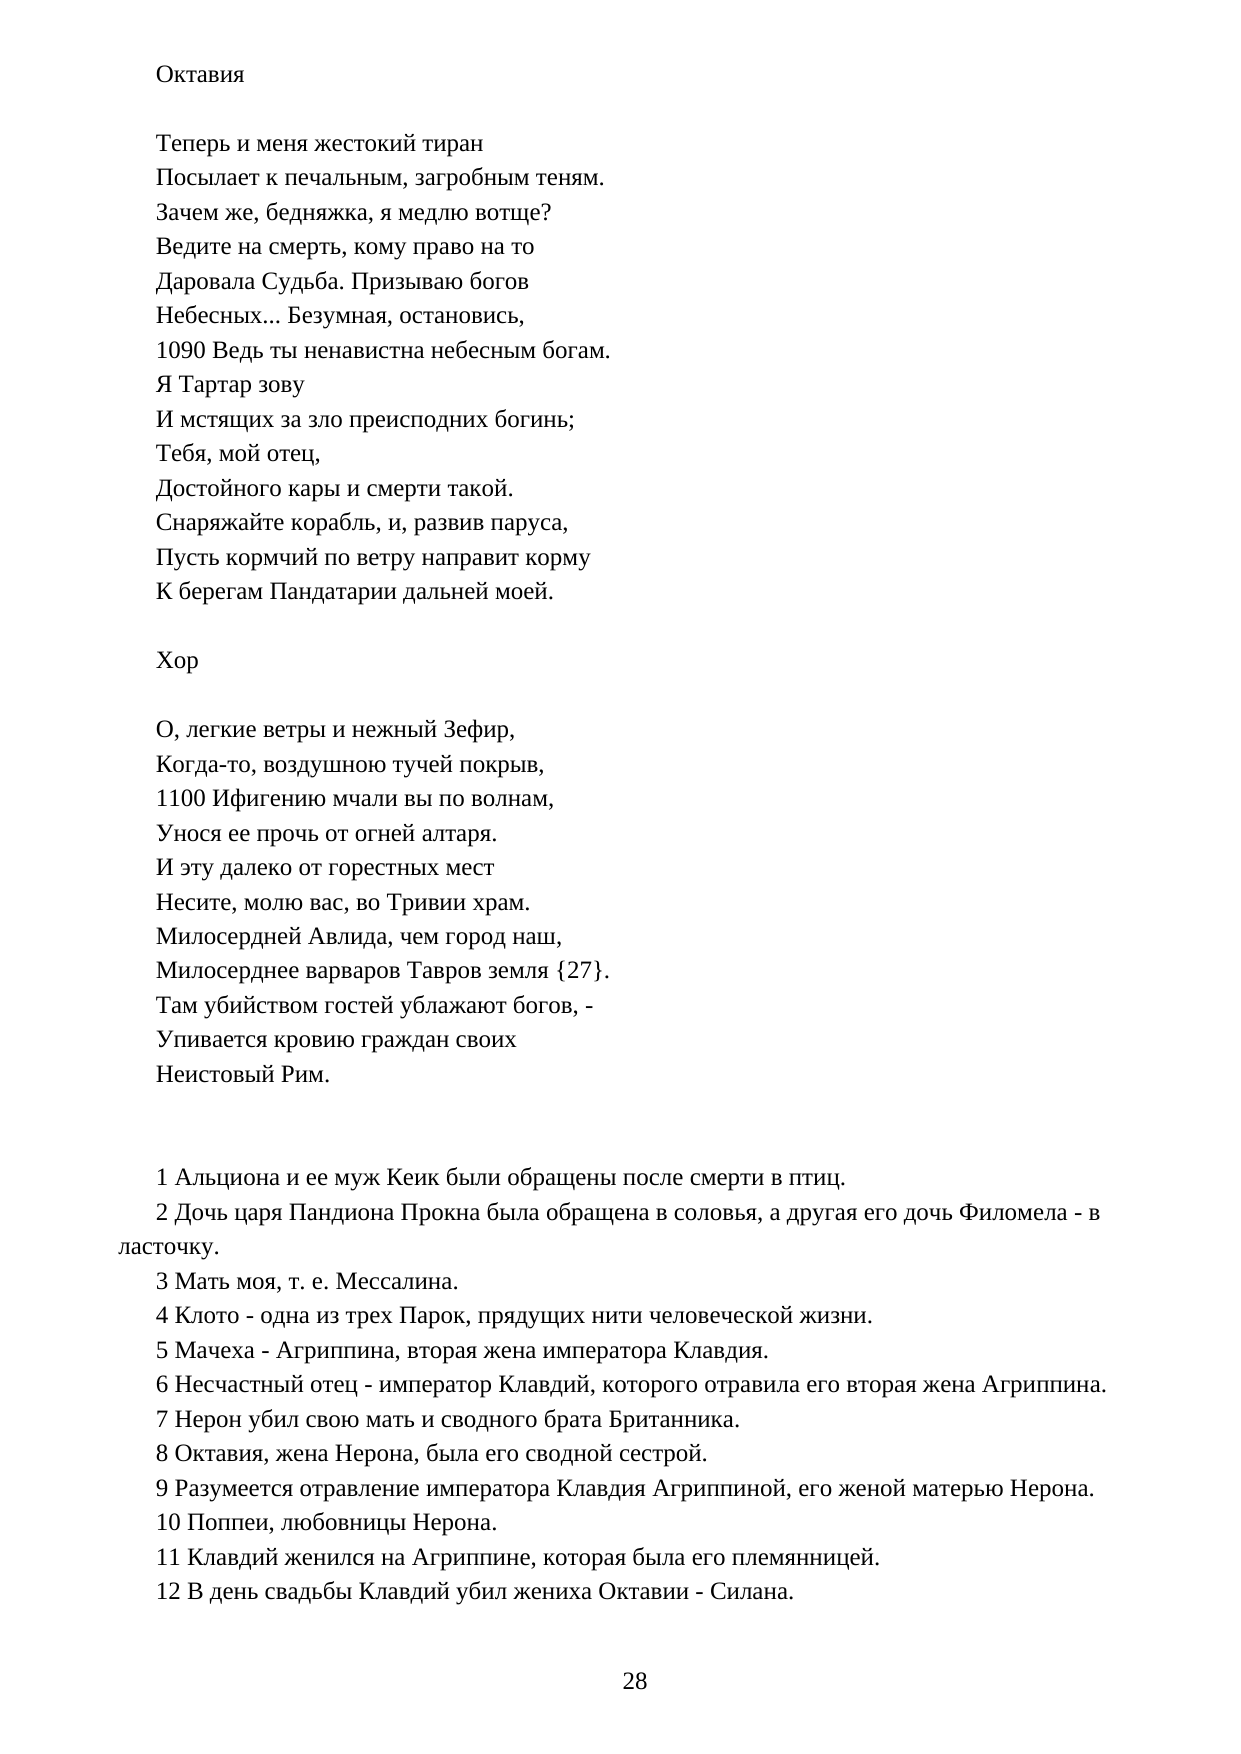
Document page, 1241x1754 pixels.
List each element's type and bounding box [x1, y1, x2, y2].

text [118, 59, 1152, 1605]
